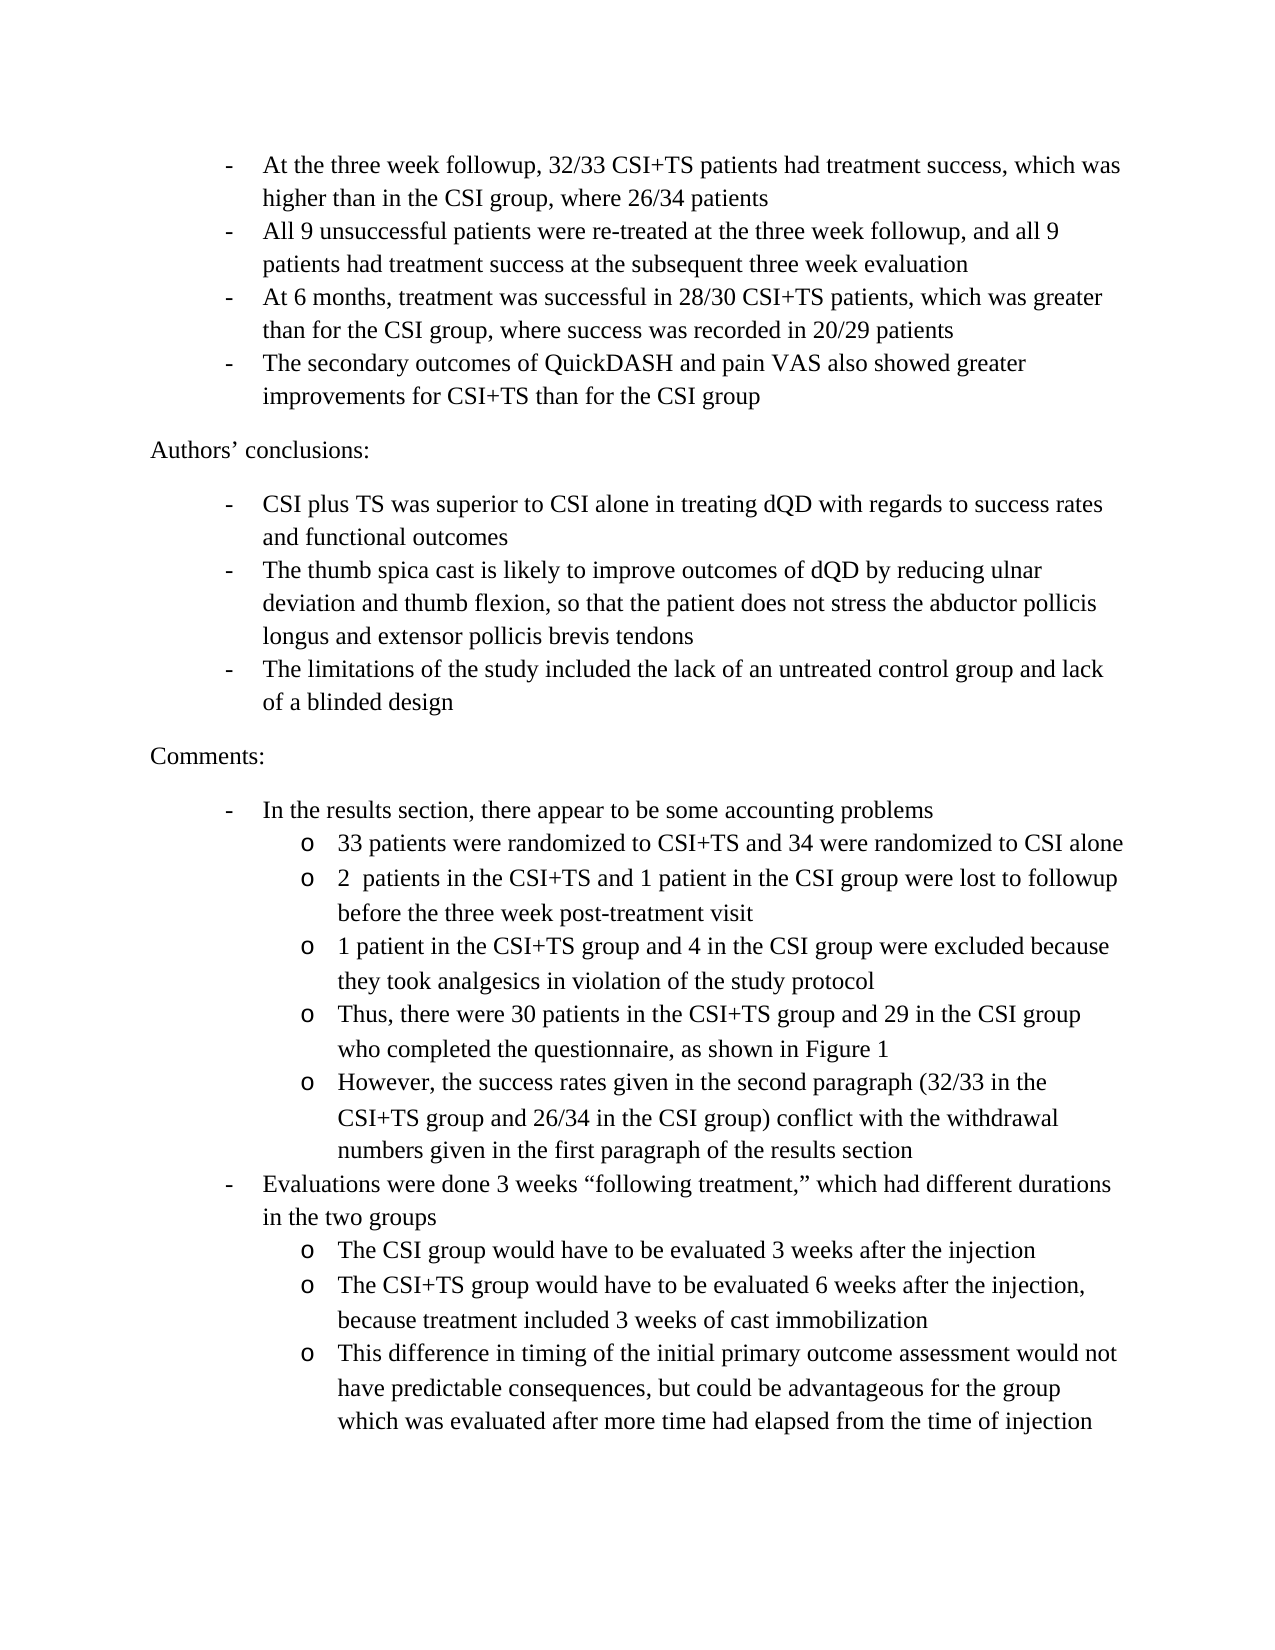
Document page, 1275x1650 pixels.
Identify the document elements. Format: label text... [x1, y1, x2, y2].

list All 9 unsuccessful patients were re-treated at the three week followup, and all 9 patients had treatment success at the subsequent three week evaluation [225, 216, 1125, 278]
list Evaluations were done 3 weeks “following treatment,” which had different durations in the two groups [225, 1169, 1125, 1230]
list 33 patients were randomized to CSI+TS and 34 were randomized to CSI alone [300, 828, 1125, 858]
list 1 patient in the CSI+TS group and 4 in the CSI group were excluded because they took analgesics in violation of the study protocol [300, 931, 1125, 995]
list The thumb spica cast is likely to improve outcomes of dQD by reducing ulnar deviation and thumb flexion, so that the patient does not stress the abductor pollicis longus and extensor pollicis brevis tendons [225, 555, 1125, 650]
list In the results section, there appear to be some accounting problems [225, 795, 1125, 823]
list However, the success rates given in the second paragraph (32/33 in the CSI+TS group and 26/34 in the CSI group) conflict with the withdrawal numbers given in the first paragraph of the results section [300, 1067, 1125, 1164]
list The secondary outcomes of QuickDASH and pain VAS also showed greater improvements for CSI+TS than for the CSI group [225, 348, 1125, 410]
list The limitations of the study included the lack of an untreated control group and lack of a blinded design [225, 654, 1125, 716]
text Comments: [150, 741, 1125, 769]
list CSI plus TS was superior to CSI alone in treating dQD with regards to success rates and functional outcomes [225, 489, 1125, 551]
list The CSI+TS group would have to be evaluated 6 weeks after the injection, because treatment included 3 weeks of cast immobilization [300, 1270, 1125, 1334]
list At 6 months, treatment was successful in 28/30 CSI+TS patients, which was greater than for the CSI group, where success was recorded in 20/29 patients [225, 282, 1125, 344]
text Authors’ conclusions: [150, 435, 1125, 464]
list This difference in timing of the initial primary outcome assessment would not have predictable consequences, but could be advantageous for the group which was evaluated after more time had elapsed from the time of injection [300, 1338, 1125, 1435]
list 2 patients in the CSI+TS and 1 patient in the CSI group were lost to followup before the three week post-treatment visit [300, 863, 1125, 927]
list At the three week followup, 32/33 CSI+TS patients had treatment success, which was higher than in the CSI group, where 26/34 patients [225, 150, 1125, 212]
list Thus, there were 30 patients in the CSI+TS group and 29 in the CSI group who completed the questionnaire, as shown in Figure 1 [300, 999, 1125, 1063]
list The CSI group would have to be evaluated 3 weeks after the injection [300, 1235, 1125, 1266]
